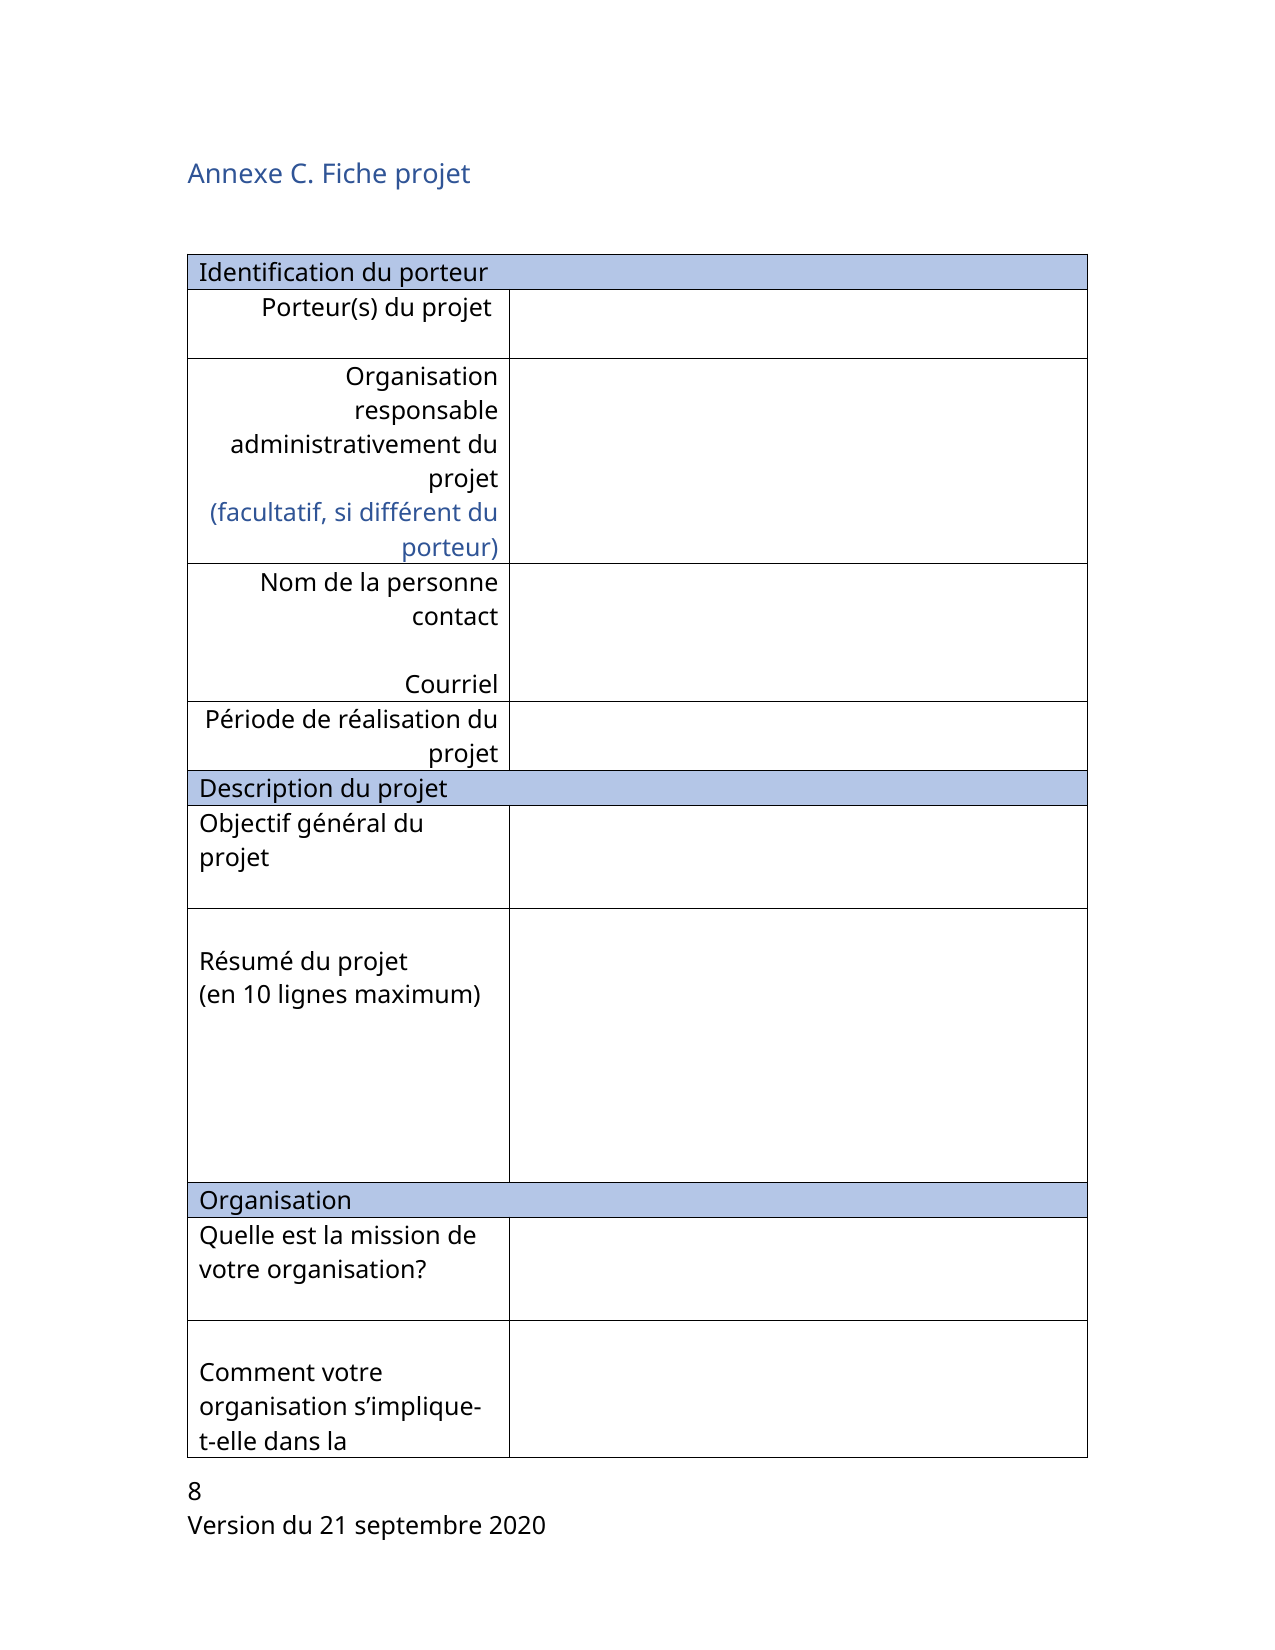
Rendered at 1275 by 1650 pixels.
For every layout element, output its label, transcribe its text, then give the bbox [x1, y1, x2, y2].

table_cell Résumé du projet (en 10 lignes maximum) [188, 909, 509, 1182]
table_cell [510, 806, 1087, 908]
table_cell Période de réalisation du projet [188, 702, 509, 770]
subtitle Annexe C. Fiche projet [187, 154, 1088, 191]
table_cell [510, 702, 1087, 770]
table_cell Description du projet [188, 771, 1087, 805]
table_cell [510, 1321, 1087, 1457]
table_cell Quelle est la mission de votre organisation? [188, 1218, 509, 1320]
table_cell [510, 564, 1087, 701]
table_header Identification du porteur [188, 255, 1087, 289]
table_cell [510, 290, 1087, 358]
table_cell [188, 1321, 509, 1457]
table_cell Organisation [188, 1183, 1087, 1217]
table_cell Nom de la personne contact Courriel [188, 564, 509, 701]
table_cell Organisation responsable administrativement du projet (facultatif, si différent du porteur) [188, 359, 509, 563]
table_cell [510, 909, 1087, 1182]
table_cell Objectif général du projet [188, 806, 509, 908]
table_cell [510, 359, 1087, 563]
table_cell Porteur(s) du projet [188, 290, 509, 358]
table_cell [510, 1218, 1087, 1320]
